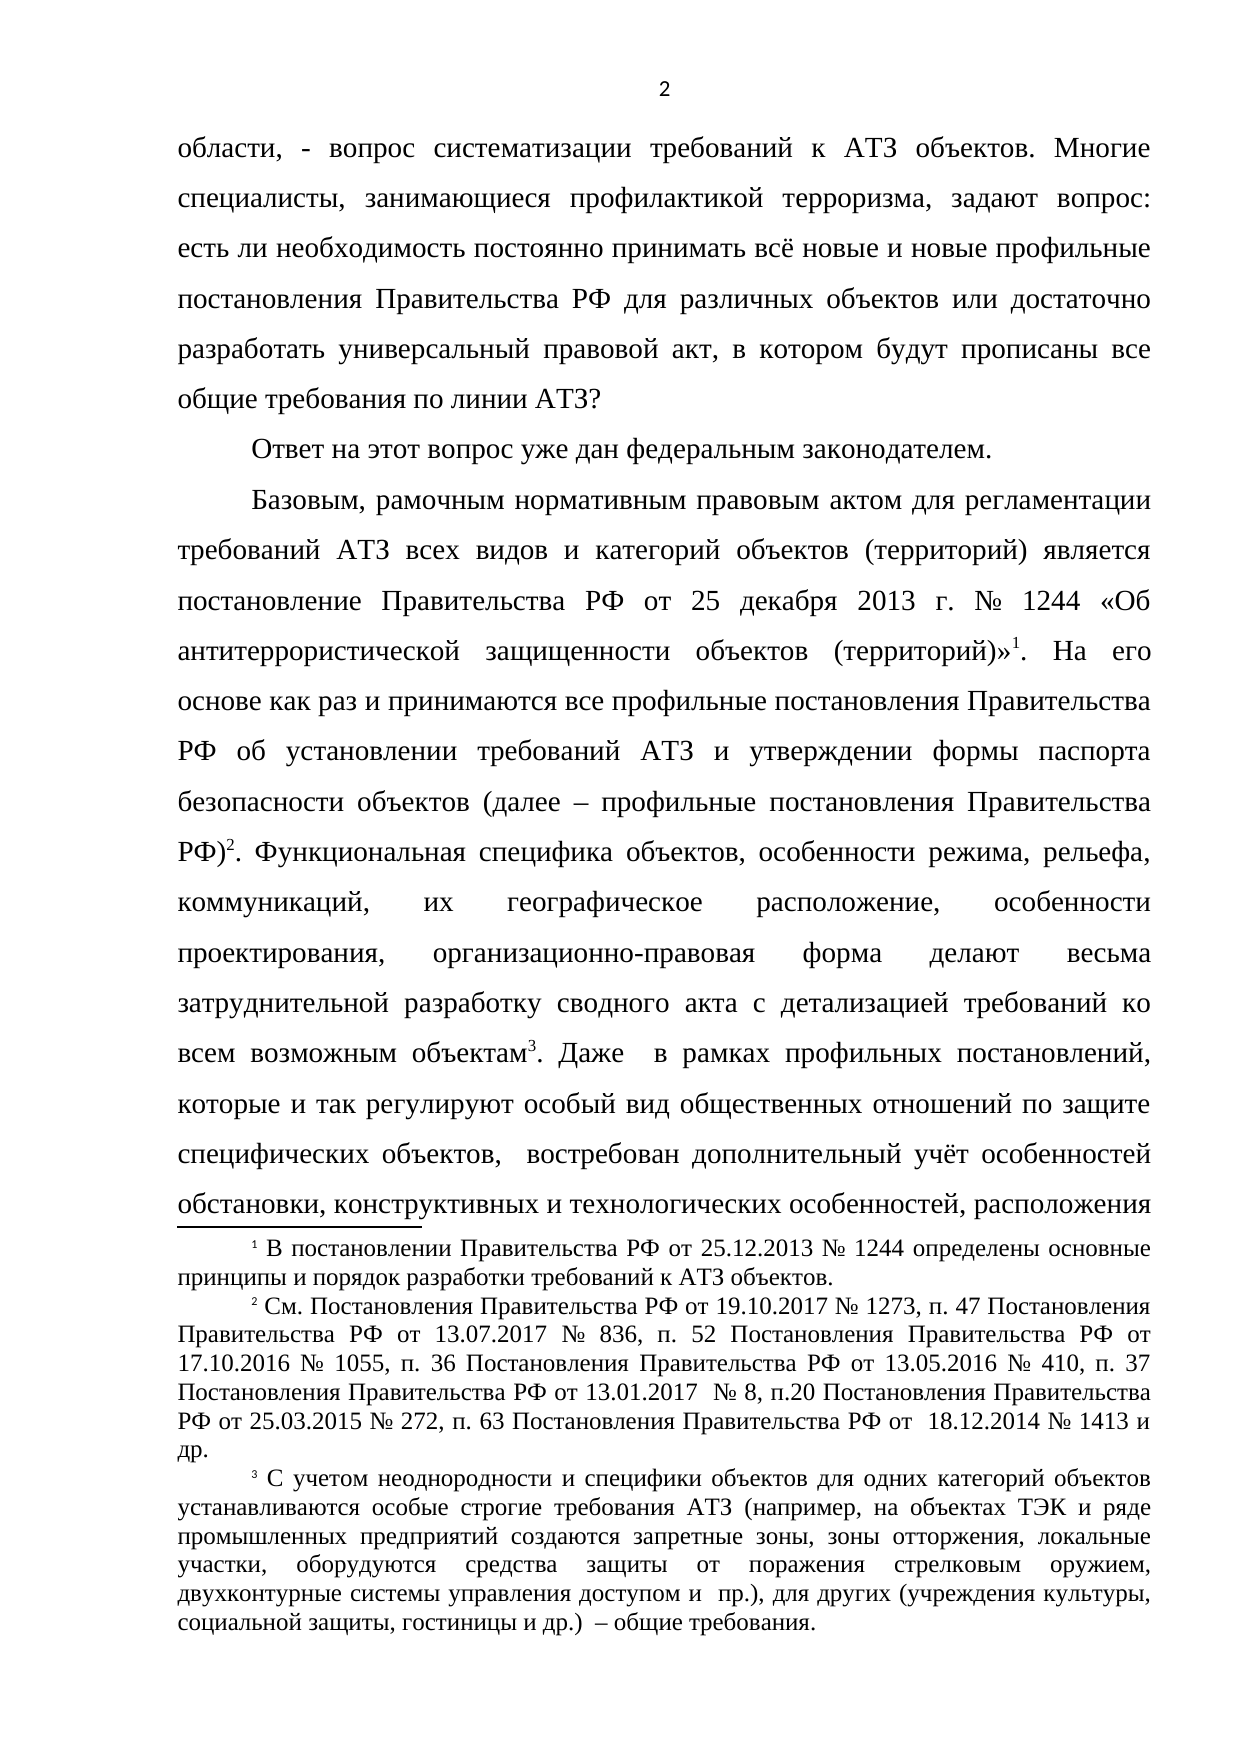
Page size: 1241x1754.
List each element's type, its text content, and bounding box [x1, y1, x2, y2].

text Ответ на этот вопрос уже дан федеральным законодателем. [177, 432, 1152, 465]
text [177, 130, 1152, 415]
text Базовым, рамочным нормативным правовым актом для регламентации требований АТЗ всех видов и категорий объектов (территорий) является постановление Правительства РФ от 25 декабря 2013 г. № 1244 «Об антитеррористической защищенности объектов (территорий)». На его основе как раз и принимаются все профильные постановления Правительства РФ об установлении требований АТЗ и утверждении формы паспорта безопасности объектов (далее – профильные постановления Правительства РФ). Функциональная специфика объектов, особенности режима, рельефа, коммуникаций, их географическое расположение, особенности проектирования, организационно-правовая форма делают весьма затруднительной разработку сводного акта с детализацией требований ко всем возможным объектам. Даже в рамках профильных постановлений, которые и так регулируют особый вид общественных отношений по защите специфических объектов, востребован дополнительный учёт особенностей обстановки, конструктивных и технологических особенностей, расположения самих объектов. Так, установленные постановлением Правительства РФ от 5 мая 2012 г. № 458 «Об утверждении Правил по обеспечению безопасности и антитеррористической защищенности объектов топливно-энергетического комплекса» общие требования о противоподкопных сооружениях для объектов ТЭК, в условиях Крайнего Севера и вечной мерзлоты представляются избыточными. Другой пример: есть социально значимые учреждения, расположенные в зданиях старой постройки, где, например, из-за недостаточной ширины проходов на входных группах невозможно установить стационарные металлообнаружители. Или здания, имеющие архитектурную ценность, расположенные в историческом центре города, которые не имеют и никогда не имели периметрального ограждения с охранным освещением и видеонаблюдением. [177, 482, 1152, 1220]
